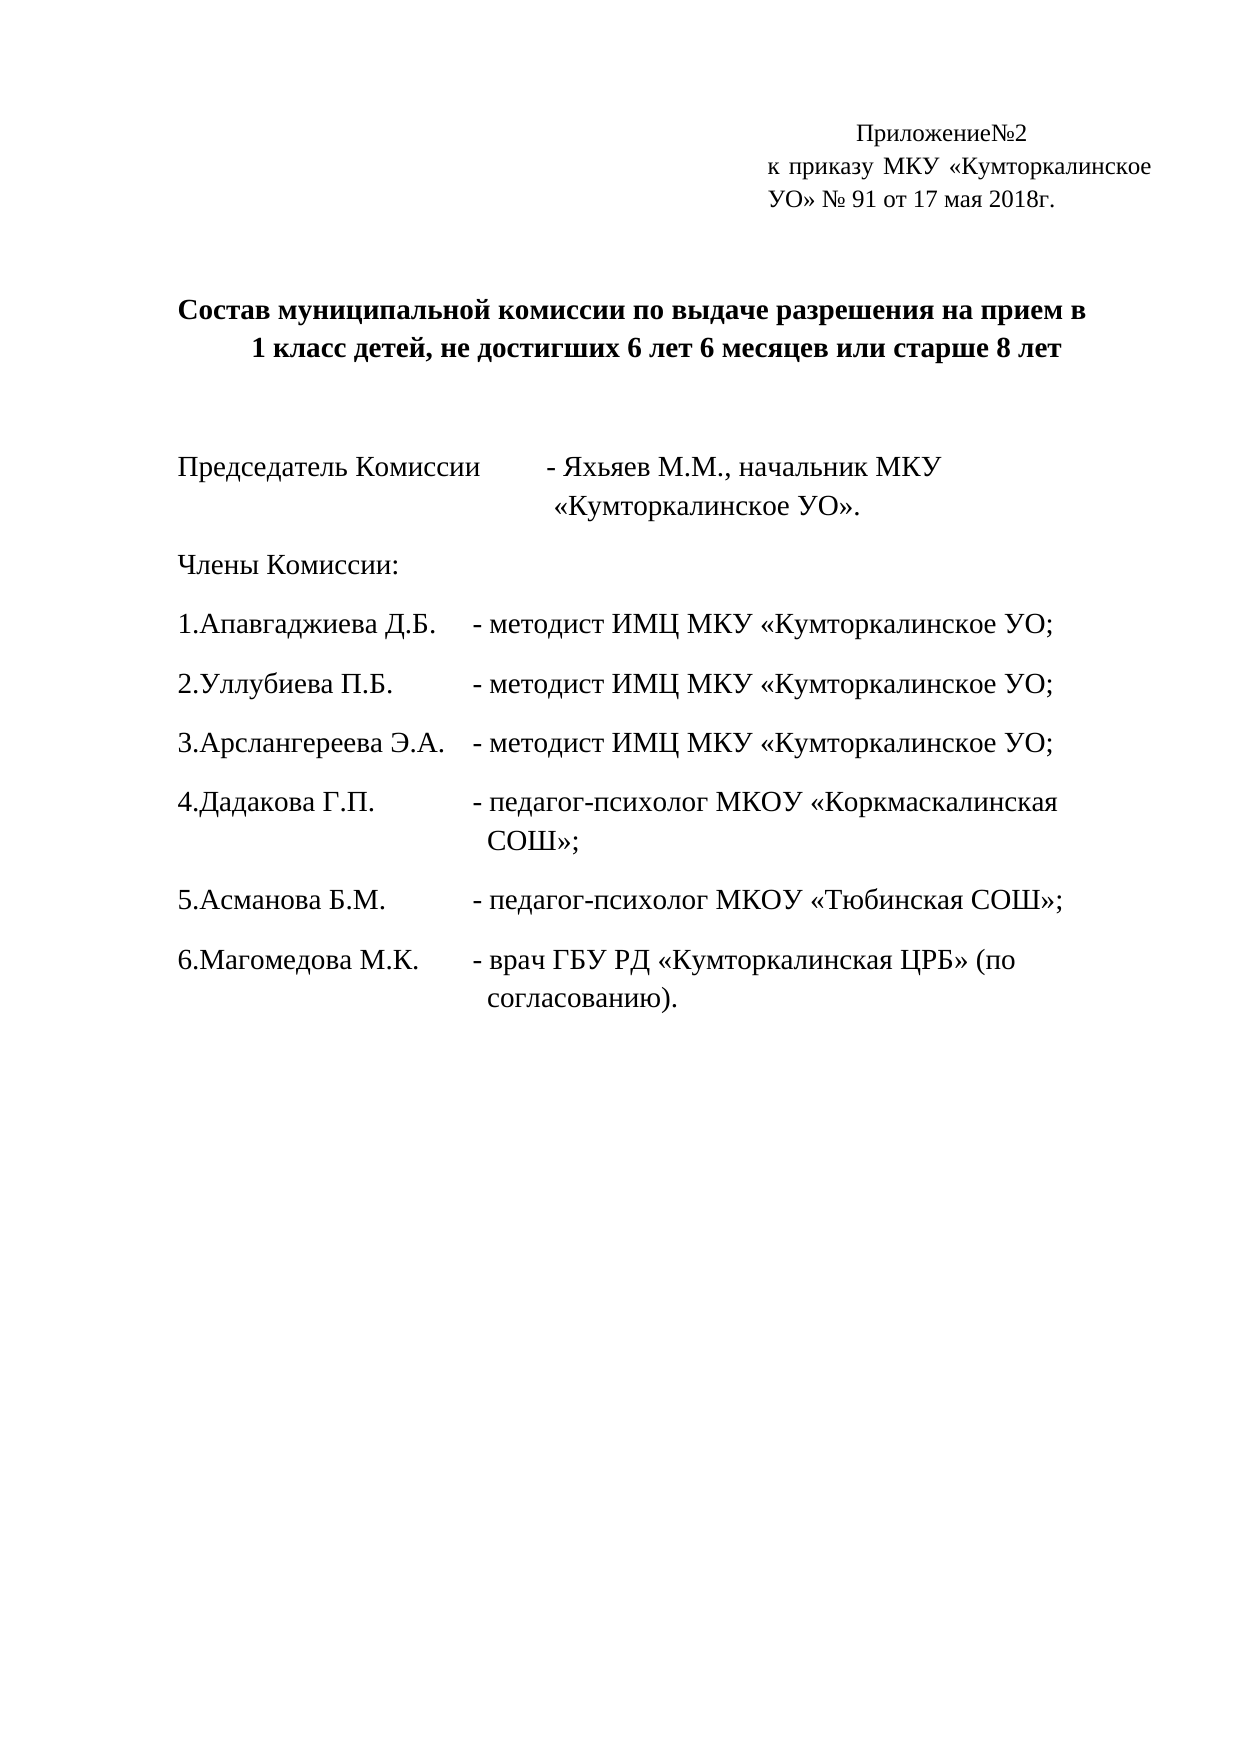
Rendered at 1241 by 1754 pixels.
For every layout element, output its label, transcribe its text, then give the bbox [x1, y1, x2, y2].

text 2.Уллубиева П.Б. - методист ИМЦ МКУ «Кумторкалинское УО; [177, 666, 1152, 699]
text 1.Апавгаджиева Д.Б. - методист ИМЦ МКУ «Кумторкалинское УО; [177, 606, 1152, 640]
text Приложение№2 к приказу МКУ «Кумторкалинское УО» № 91 от 17 мая 2018г. [767, 118, 1152, 213]
text 5.Асманова Б.М. - педагог-психолог МКОУ «Тюбинская СОШ»; [177, 882, 1152, 916]
text Члены Комиссии: [177, 547, 1152, 581]
text 3.Арслангереева Э.А. - методист ИМЦ МКУ «Кумторкалинское УО; [177, 725, 1152, 759]
text 4.Дадакова Г.П. - педагог-психолог МКОУ «Коркмаскалинская СОШ»; [177, 784, 1152, 857]
text Состав муниципальной комиссии по выдаче разрешения на прием в 1 класс детей, не достигших 6 лет 6 месяцев или старше 8 лет [177, 292, 1152, 364]
text Председатель Комиссии - Яхьяев М.М., начальник МКУ «Кумторкалинское УО». [177, 449, 1152, 521]
text 6.Магомедова М.К. - врач ГБУ РД «Кумторкалинская ЦРБ» (по согласованию). [177, 942, 1152, 1014]
